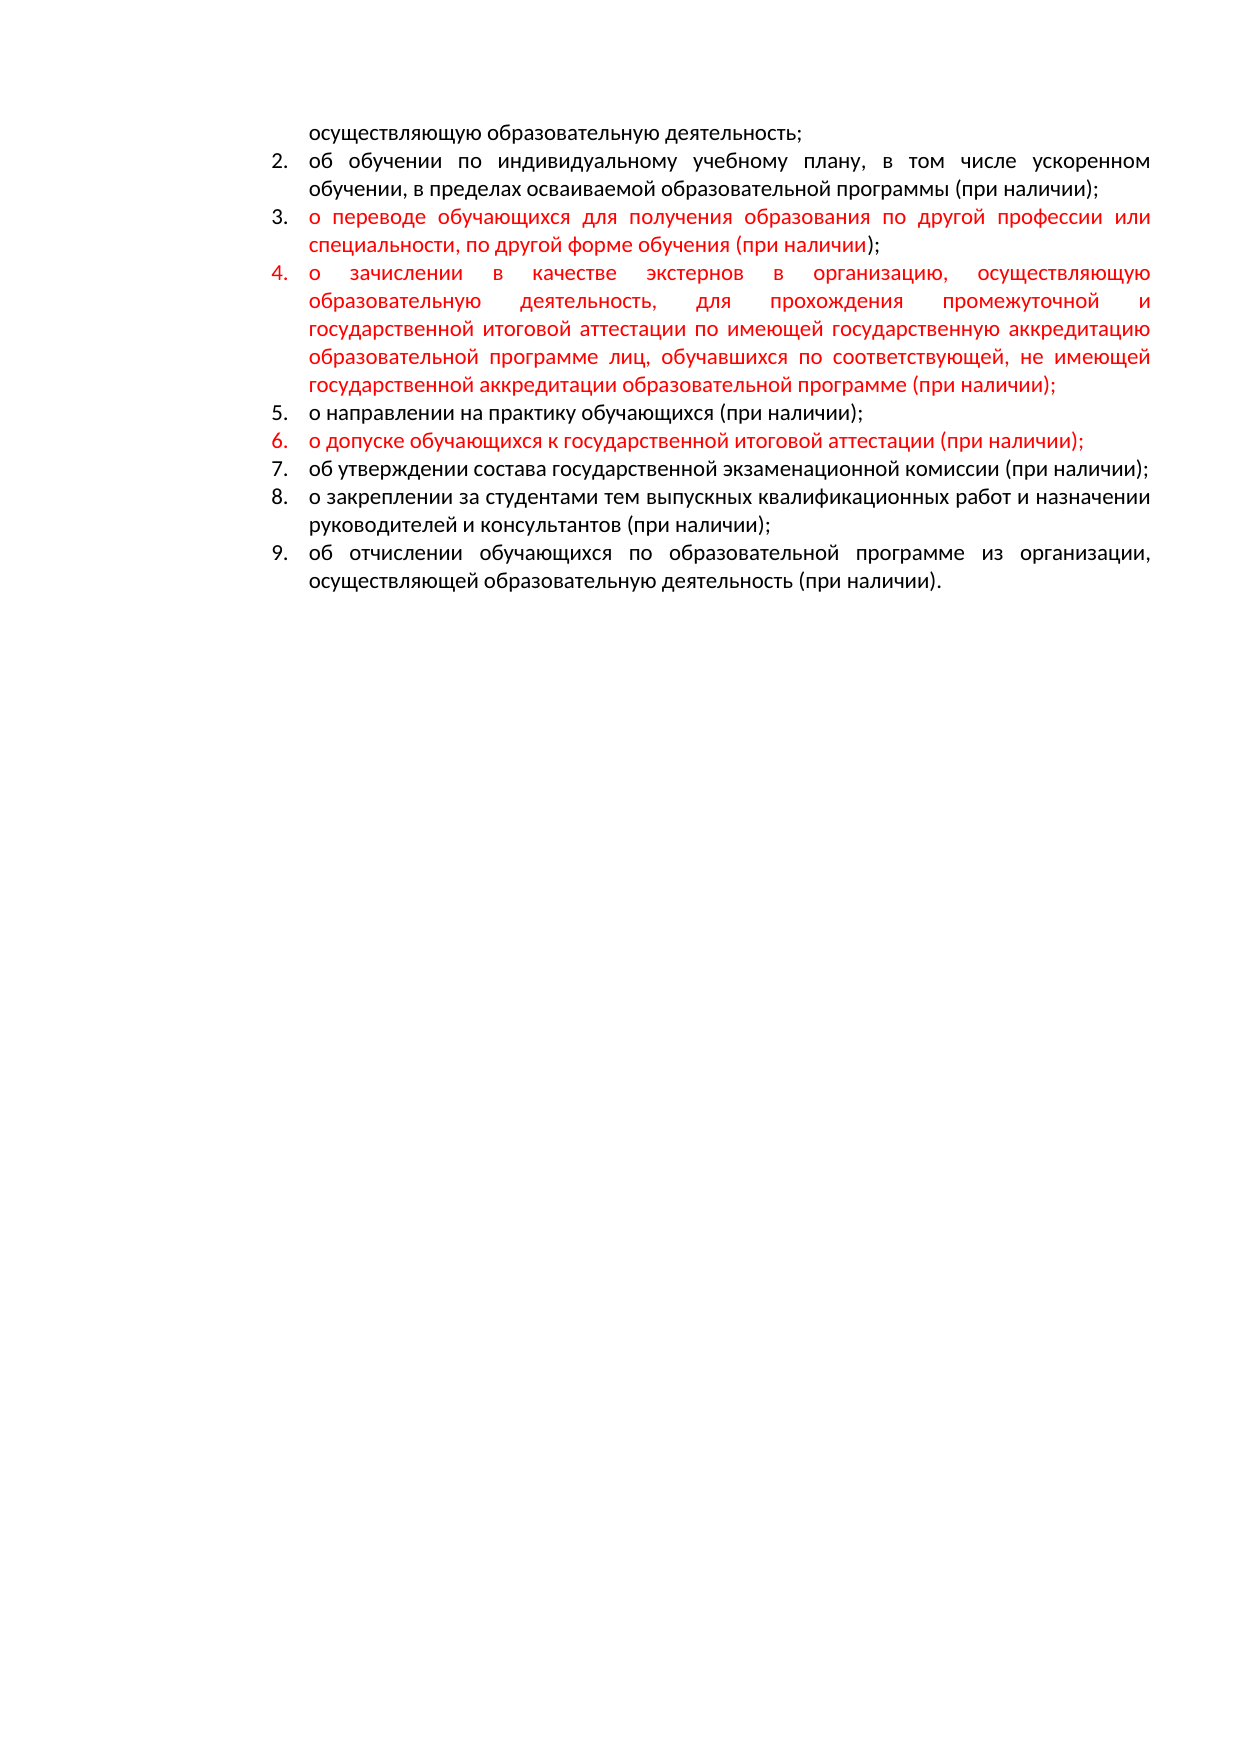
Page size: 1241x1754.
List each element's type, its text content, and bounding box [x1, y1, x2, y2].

list о направлении на практику обучающихся (при наличии); [271, 398, 1152, 426]
list об утверждении состава государственной экзаменационной комиссии (при наличии); [271, 454, 1152, 482]
list об обучении по индивидуальному учебному плану, в том числе ускоренном обучении, в пределах осваиваемой образовательной программы (при наличии); [271, 146, 1152, 202]
list о допуске обучающихся к государственной итоговой аттестации (при наличии); [271, 426, 1152, 454]
list о переводе обучающихся для получения образования по другой профессии или специальности, по другой форме обучения (при наличии); [271, 202, 1152, 258]
list о закреплении за студентами тем выпускных квалификационных работ и назначении руководителей и консультантов (при наличии); [271, 482, 1152, 538]
list об отчислении обучающихся по образовательной программе из организации, осуществляющей образовательную деятельность (при наличии). [271, 538, 1152, 594]
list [271, 118, 1152, 146]
list о зачислении в качестве экстернов в организацию, осуществляющую образовательную деятельность, для прохождения промежуточной и государственной итоговой аттестации по имеющей государственную аккредитацию образовательной программе лиц, обучавшихся по соответствующей, не имеющей государственной аккредитации образовательной программе (при наличии); [271, 258, 1152, 398]
